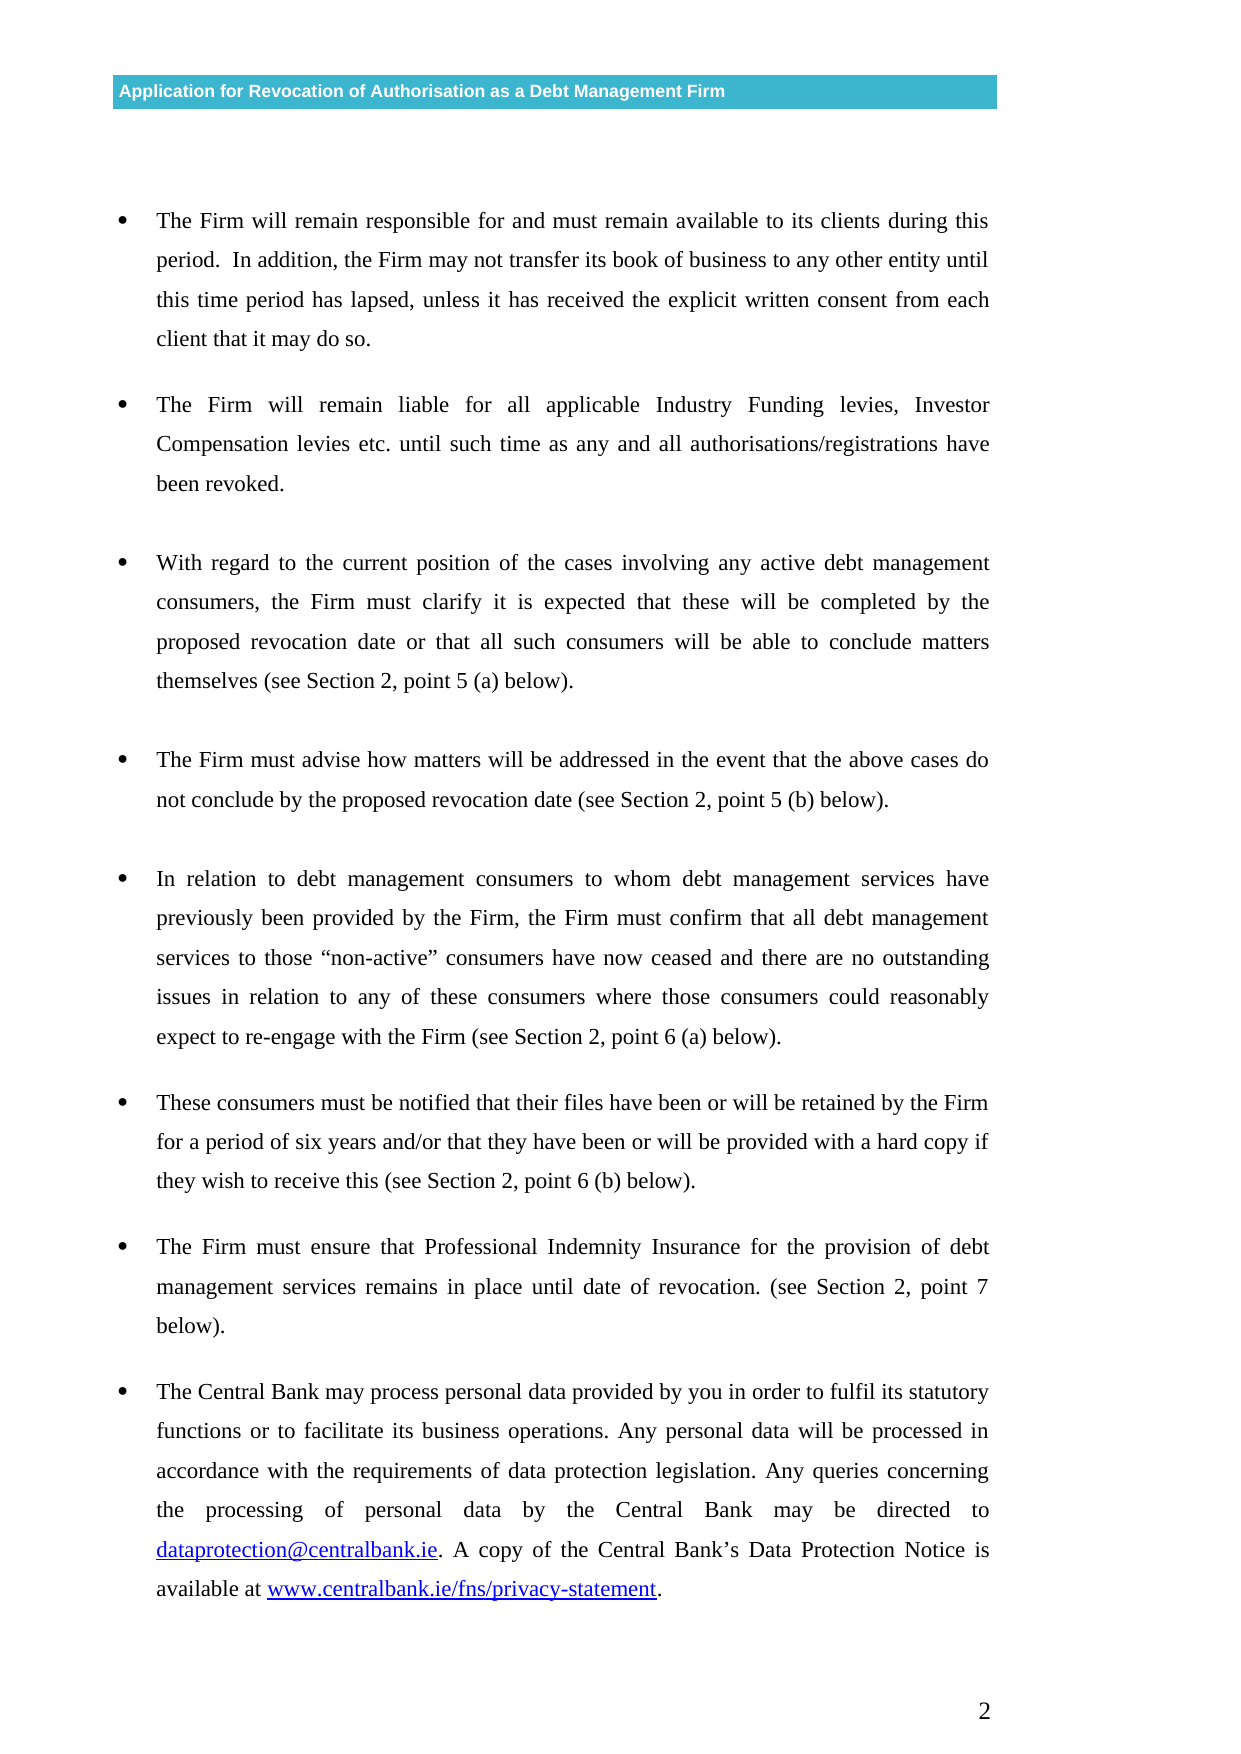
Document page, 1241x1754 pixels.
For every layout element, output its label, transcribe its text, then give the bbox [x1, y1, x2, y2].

list The Firm must ensure that Professional Indemnity Insurance for the provision of debt management services remains in place until date of revocation. (see Section 2, point 7 below). [119, 1233, 991, 1339]
list The Firm must advise how matters will be addressed in the event that the above cases do not conclude by the proposed revocation date (see Section 2, point 5 (b) below). [119, 746, 991, 812]
list The Central Bank may process personal data provided by you in order to fulfil its statutory functions or to facilitate its business operations. Any personal data will be processed in accordance with the requirements of data protection legislation. Any queries concerning the processing of personal data by the Central Bank may be directed to dataprotection@centralbank.ie. A copy of the Central Bank’s Data Protection Notice is available at www.centralbank.ie/fns/privacy-statement. [119, 1378, 991, 1602]
list With regard to the current position of the cases involving any active debt management consumers, the Firm must clarify it is expected that these will be completed by the proposed revocation date or that all such consumers will be able to conclude matters themselves (see Section 2, point 5 (a) below). [119, 549, 991, 694]
list The Firm will remain responsible for and must remain available to its clients during this period. In addition, the Firm may not transfer its book of business to any other entity until this time period has lapsed, unless it has received the explicit written consent from each client that it may do so. [119, 207, 991, 352]
list The Firm will remain liable for all applicable Industry Funding levies, Investor Compensation levies etc. until such time as any and all authorisations/registrations have been revoked. [119, 391, 991, 496]
list In relation to debt management consumers to whom debt management services have previously been provided by the Firm, the Firm must confirm that all debt management services to those “non-active” consumers have now ceased and there are no outstanding issues in relation to any of these consumers where those consumers could reasonably expect to re-engage with the Firm (see Section 2, point 6 (a) below). [119, 865, 991, 1049]
list These consumers must be notified that their files have been or will be retained by the Firm for a period of six years and/or that they have been or will be provided with a hard copy if they wish to receive this (see Section 2, point 6 (b) below). [119, 1088, 991, 1194]
